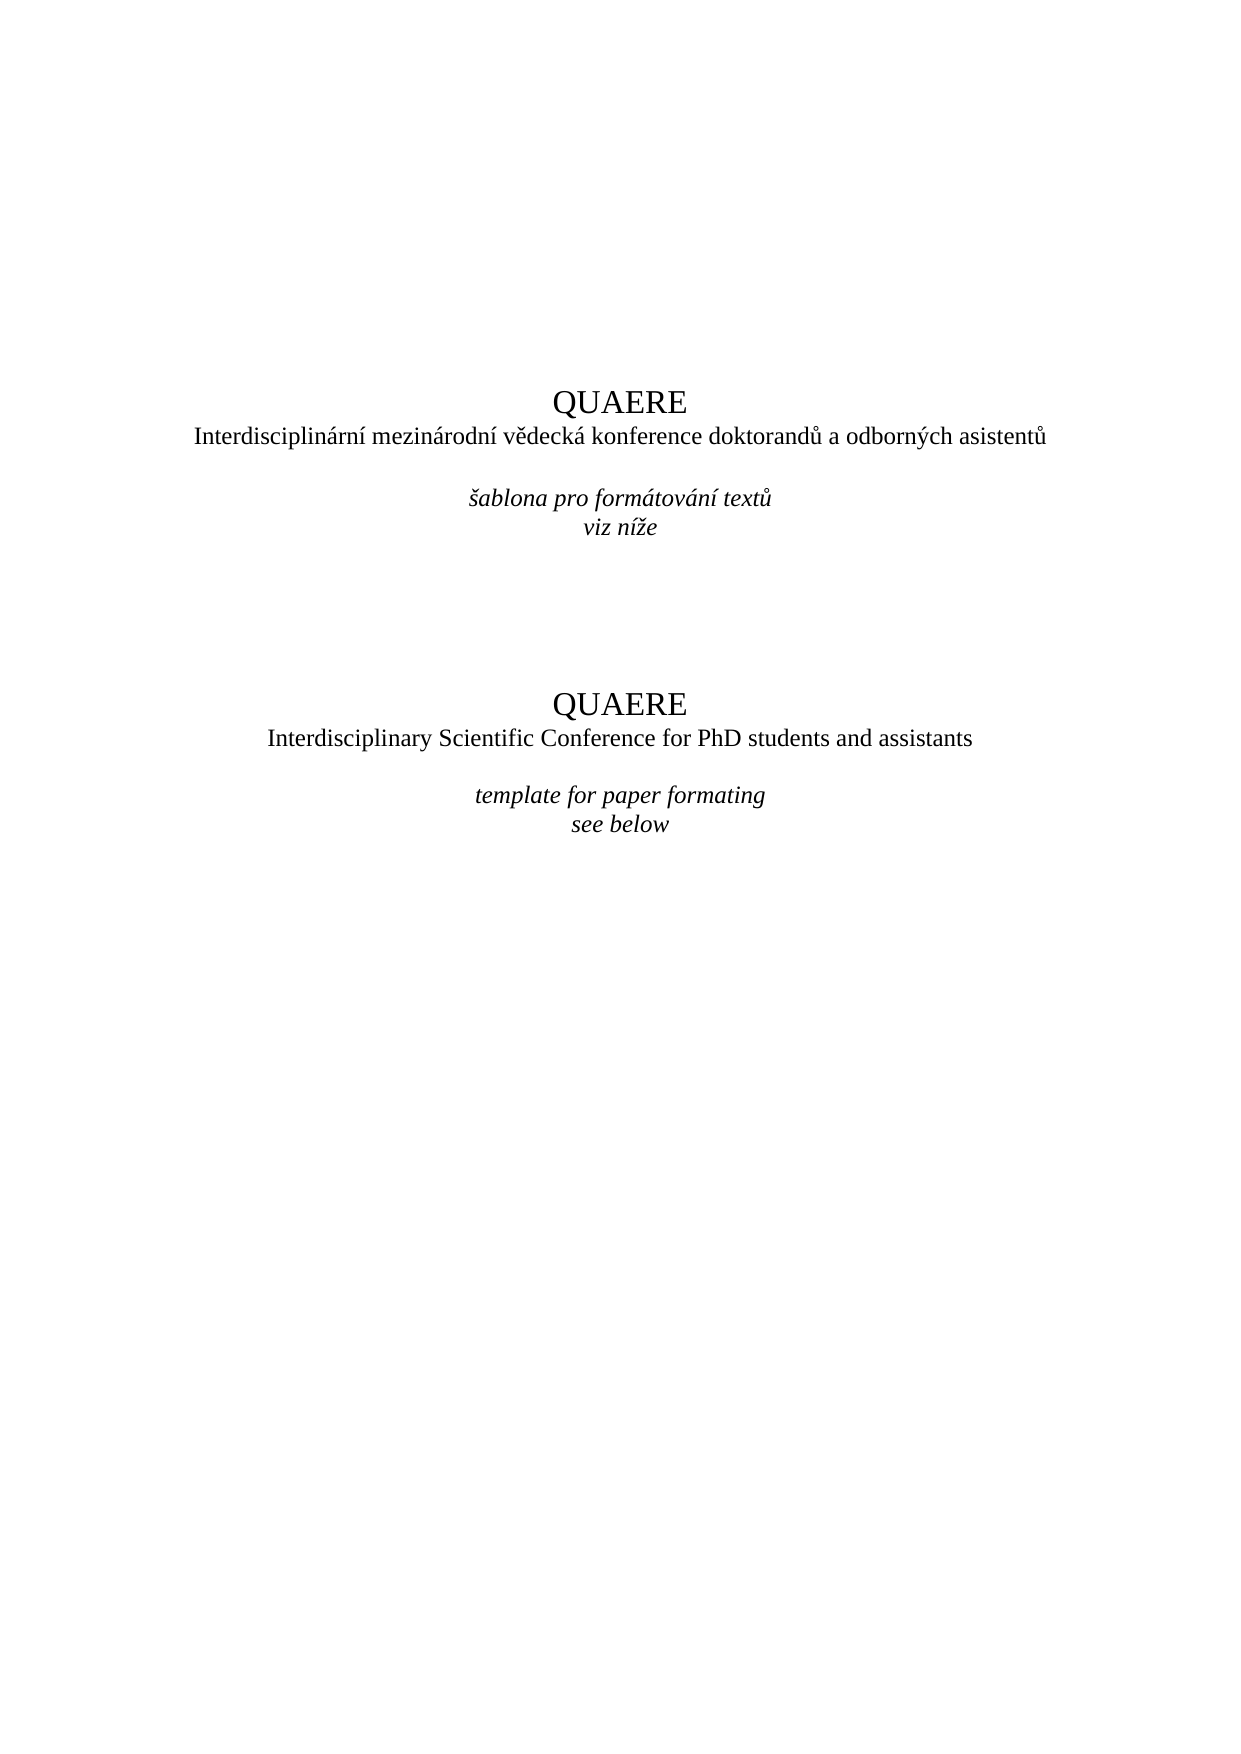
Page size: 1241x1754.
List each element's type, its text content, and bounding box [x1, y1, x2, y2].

text Interdisciplinární mezinárodní vědecká konference doktorandů a odborných asistentů [148, 421, 1092, 449]
text template for paper formating [148, 780, 1092, 809]
text šablona pro formátování textů [148, 483, 1092, 512]
text Interdisciplinary Scientific Conference for PhD students and assistants [148, 723, 1092, 751]
text QUAERE [148, 382, 1092, 421]
text QUAERE [148, 684, 1092, 723]
text viz níže [148, 512, 1092, 541]
text see below [148, 809, 1092, 838]
